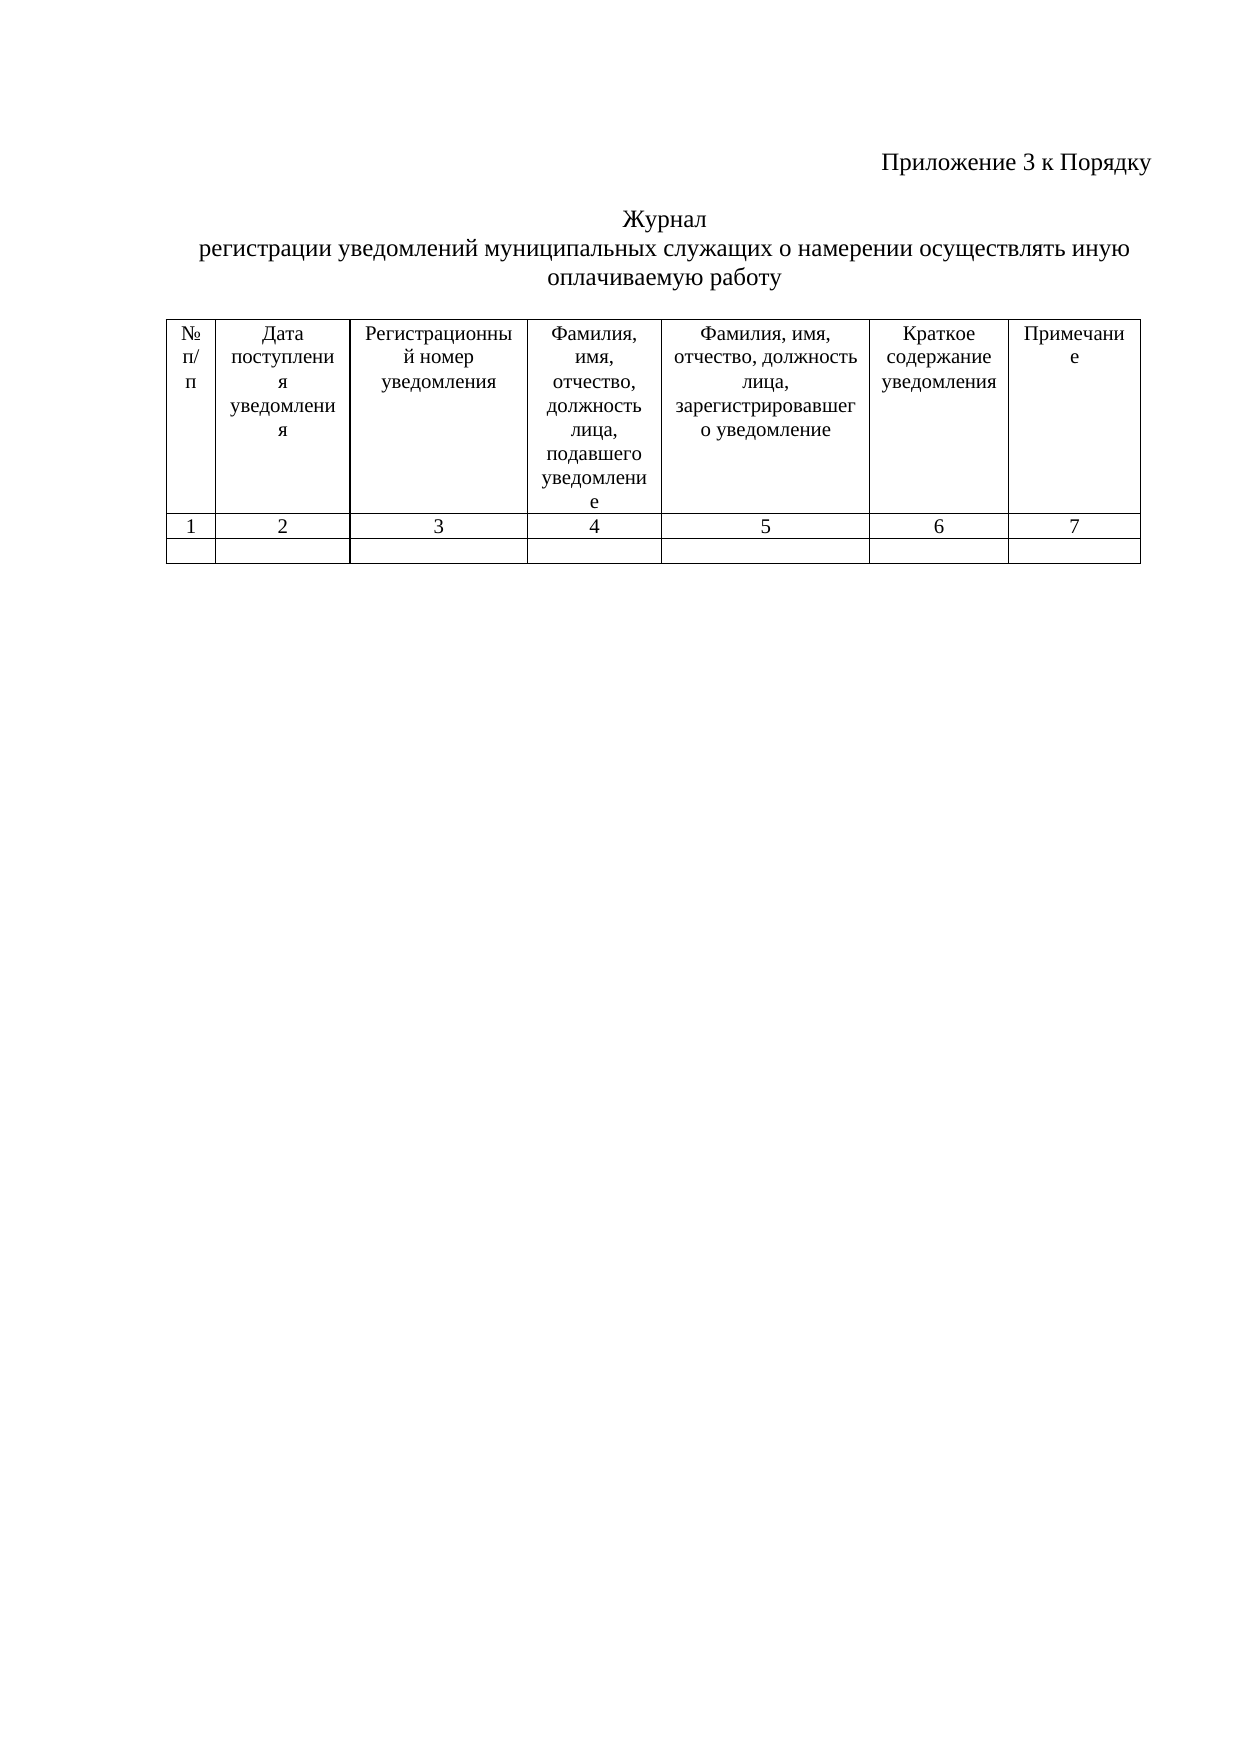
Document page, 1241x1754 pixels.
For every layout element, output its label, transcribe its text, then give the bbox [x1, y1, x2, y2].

text Журнал [177, 204, 1152, 233]
table_cell [1009, 539, 1140, 563]
table_cell [870, 539, 1008, 563]
table_cell 7 [1009, 514, 1140, 538]
table_cell [167, 539, 215, 563]
table_cell 5 [662, 514, 869, 538]
table_cell [528, 539, 661, 563]
table_cell 3 [351, 514, 527, 538]
text Приложение 3 к Порядку [694, 147, 1152, 176]
table_header Примечание [1009, 320, 1140, 513]
table_header № п/п [167, 320, 215, 513]
table_cell 2 [216, 514, 349, 538]
table_cell [662, 539, 869, 563]
table_cell [351, 539, 527, 563]
table_cell 6 [870, 514, 1008, 538]
table_cell 1 [167, 514, 215, 538]
text регистрации уведомлений муниципальных служащих о намерении осуществлять иную оплачиваемую работу [177, 233, 1152, 291]
table_header Регистрационный номер уведомления [351, 320, 527, 513]
table_header Фамилия, имя, отчество, должность лица, зарегистрировавшего уведомление [662, 320, 869, 513]
table_header Фамилия, имя, отчество, должность лица, подавшего уведомление [528, 320, 661, 513]
table_header Дата поступления уведомления [216, 320, 349, 513]
table_cell 4 [528, 514, 661, 538]
table_header Краткое содержание уведомления [870, 320, 1008, 513]
table_cell [216, 539, 349, 563]
